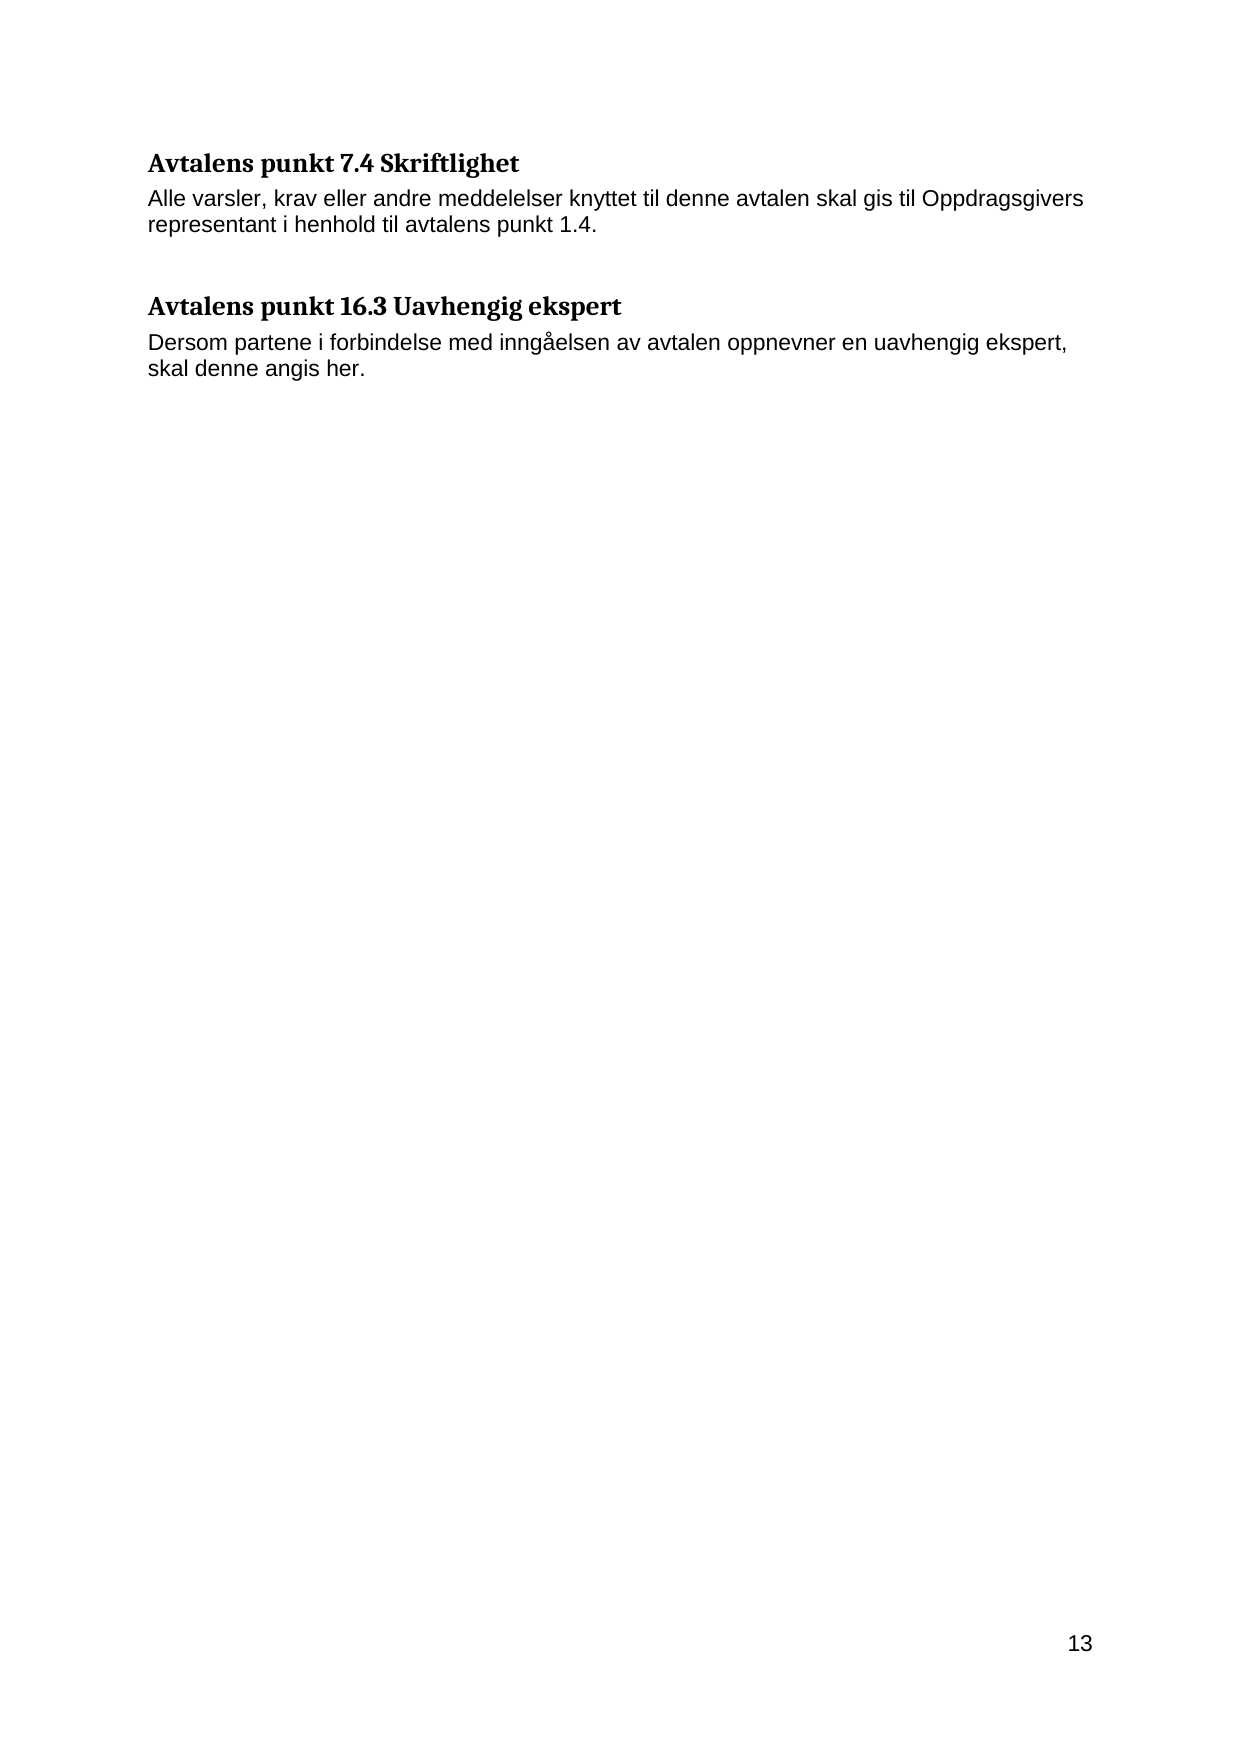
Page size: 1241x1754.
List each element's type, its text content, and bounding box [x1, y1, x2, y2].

text Dersom partene i forbindelse med inngåelsen av avtalen oppnevner en uavhengig ekspert, skal denne angis her. [148, 329, 1093, 382]
text Alle varsler, krav eller andre meddelelser knyttet til denne avtalen skal gis til Oppdragsgivers representant i henhold til avtalens punkt 1.4. [148, 185, 1093, 238]
subtitle Avtalens punkt 7.4 Skriftlighet [148, 148, 1093, 179]
subtitle Avtalens punkt 16.3 Uavhengig ekspert [148, 291, 1093, 323]
